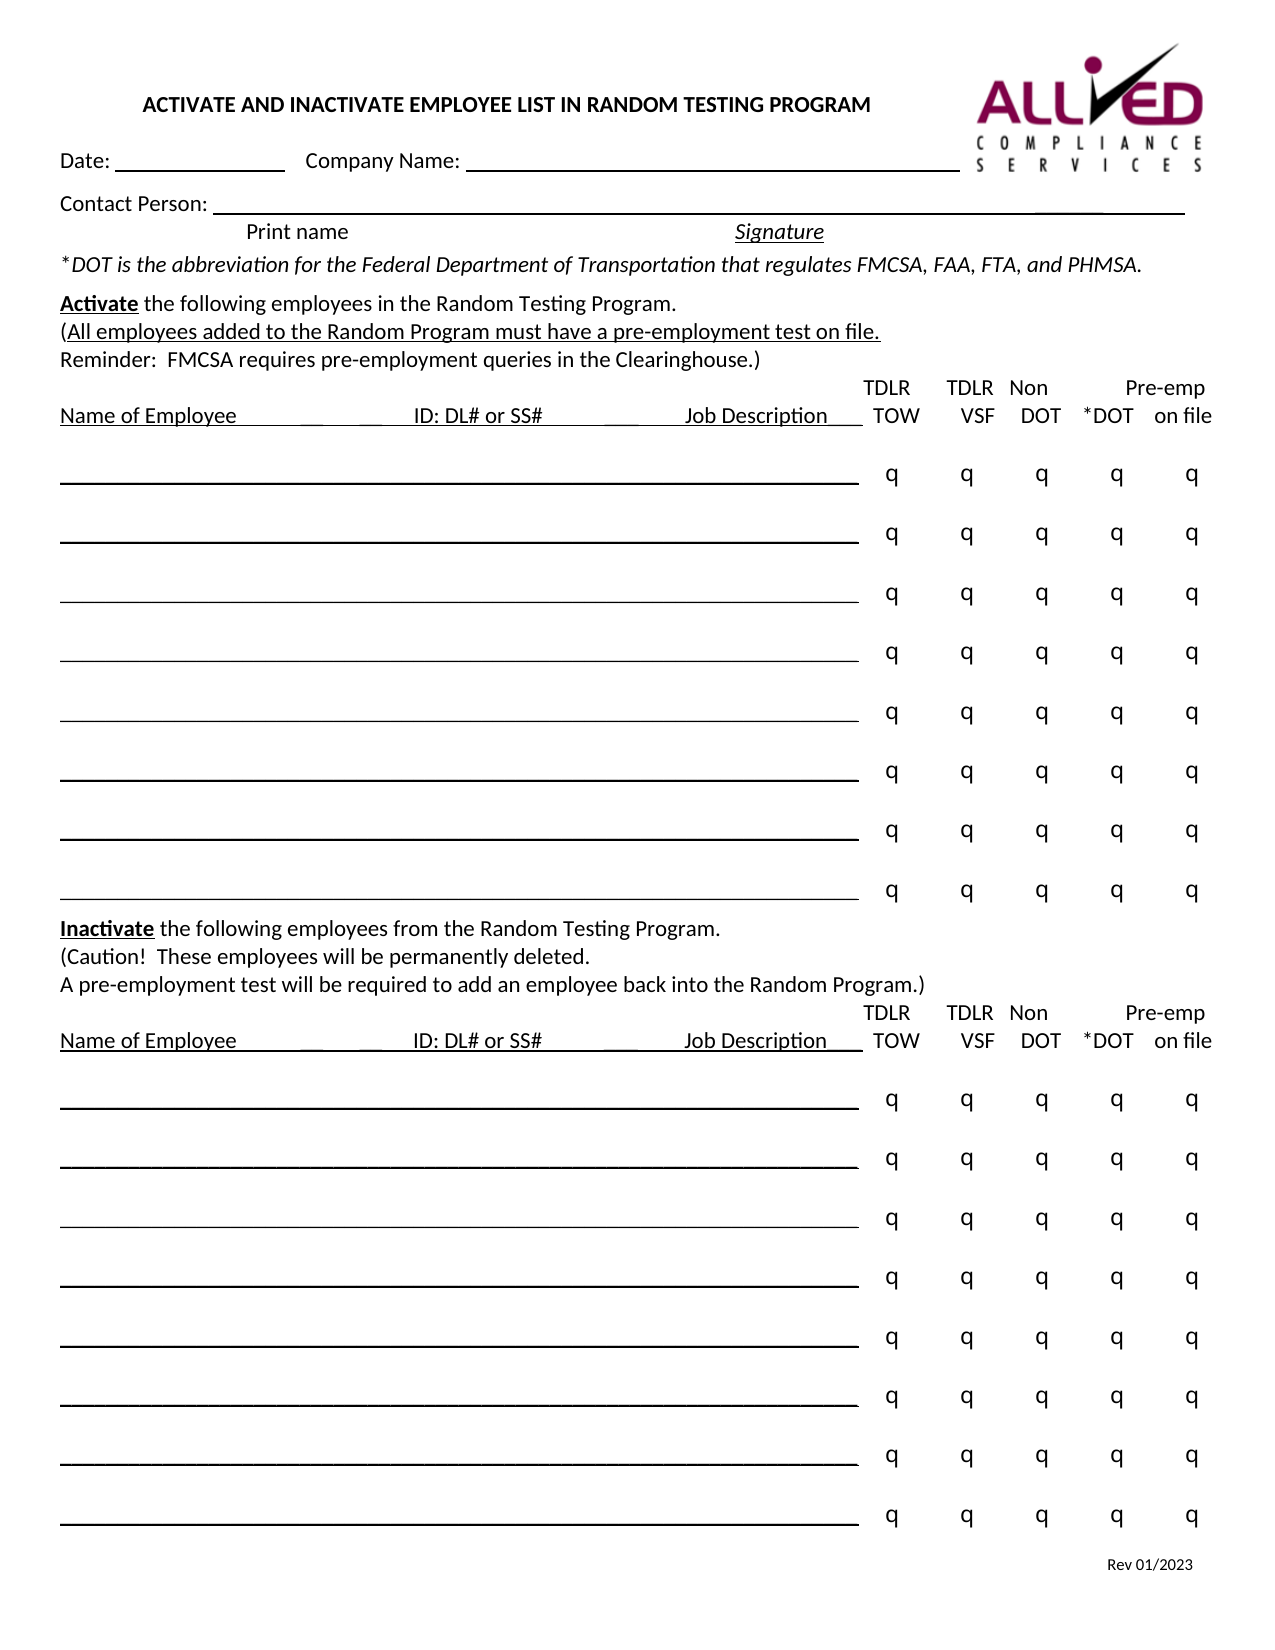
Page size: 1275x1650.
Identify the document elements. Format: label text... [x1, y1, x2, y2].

text ______________________________________________________________________ q q q q q [60, 1498, 1215, 1529]
text ______________________________________________________________________ q q q q q [60, 1260, 1215, 1291]
text ______________________________________________________________________ q q q q q [60, 1438, 1215, 1470]
text ______________________________________________________________________ q q q q q [60, 1320, 1215, 1351]
text ______________________________________________________________________ q q q q q [60, 1379, 1215, 1410]
text Activate the following employees in the Random Testing Program. [60, 289, 1215, 317]
text ______________________________________________________________________ q q q q q [60, 754, 1215, 785]
text Name of Employee __ __ ID: DL# or SS# ___ Job Description___ TOW VSF DOT *DOT on file [60, 401, 1215, 429]
text ______________________________________________________________________ q q q q q [60, 516, 1215, 547]
text ______________________________________________________________________ q q q q q [60, 1082, 1215, 1113]
text Contact Person: ______ [60, 189, 1215, 217]
text ______________________________________________________________________ q q q q q [60, 1201, 1215, 1232]
text ______________________________________________________________________ q q q q q [60, 457, 1215, 488]
text ______________________________________________________________________ q q q q q [60, 1141, 1215, 1173]
picture [972, 118, 1206, 146]
text ______________________________________________________________________ q q q q q [60, 813, 1215, 844]
text ______________________________________________________________________ q q q q q [60, 635, 1215, 666]
text Inactivate the following employees from the Random Testing Program. [60, 914, 1215, 942]
text ______________________________________________________________________ q q q q q [60, 575, 1215, 607]
text (Caution! These employees will be permanently deleted. [60, 942, 1215, 970]
text Print name Signature [60, 217, 1215, 245]
text *DOT is the abbreviation for the Federal Department of Transportation that regulates FMCSA, FAA, FTA, and PHMSA. [60, 251, 1215, 278]
text A pre-employment test will be required to add an employee back into the Random Program.) [60, 970, 1215, 998]
text TDLR TDLR Non Pre-emp [60, 373, 1215, 401]
text ACTIVATE AND INACTIVATE EMPLOYEE LIST IN RANDOM TESTING PROGRAM [60, 90, 1215, 118]
text (All employees added to the Random Program must have a pre-employment test on file. [60, 317, 1215, 345]
text TDLR TDLR Non Pre-emp [60, 998, 1215, 1026]
text Reminder: FMCSA requires pre-employment queries in the Clearinghouse.) [60, 345, 1215, 373]
text Date: Company Name: [60, 146, 1215, 174]
text ______________________________________________________________________ q q q q q [60, 695, 1215, 726]
text Name of Employee __ __ ID: DL# or SS# ___ Job Description___ TOW VSF DOT *DOT on file [60, 1026, 1215, 1054]
picture [972, 42, 1206, 90]
text ______________________________________________________________________ q q q q q [60, 872, 1215, 904]
